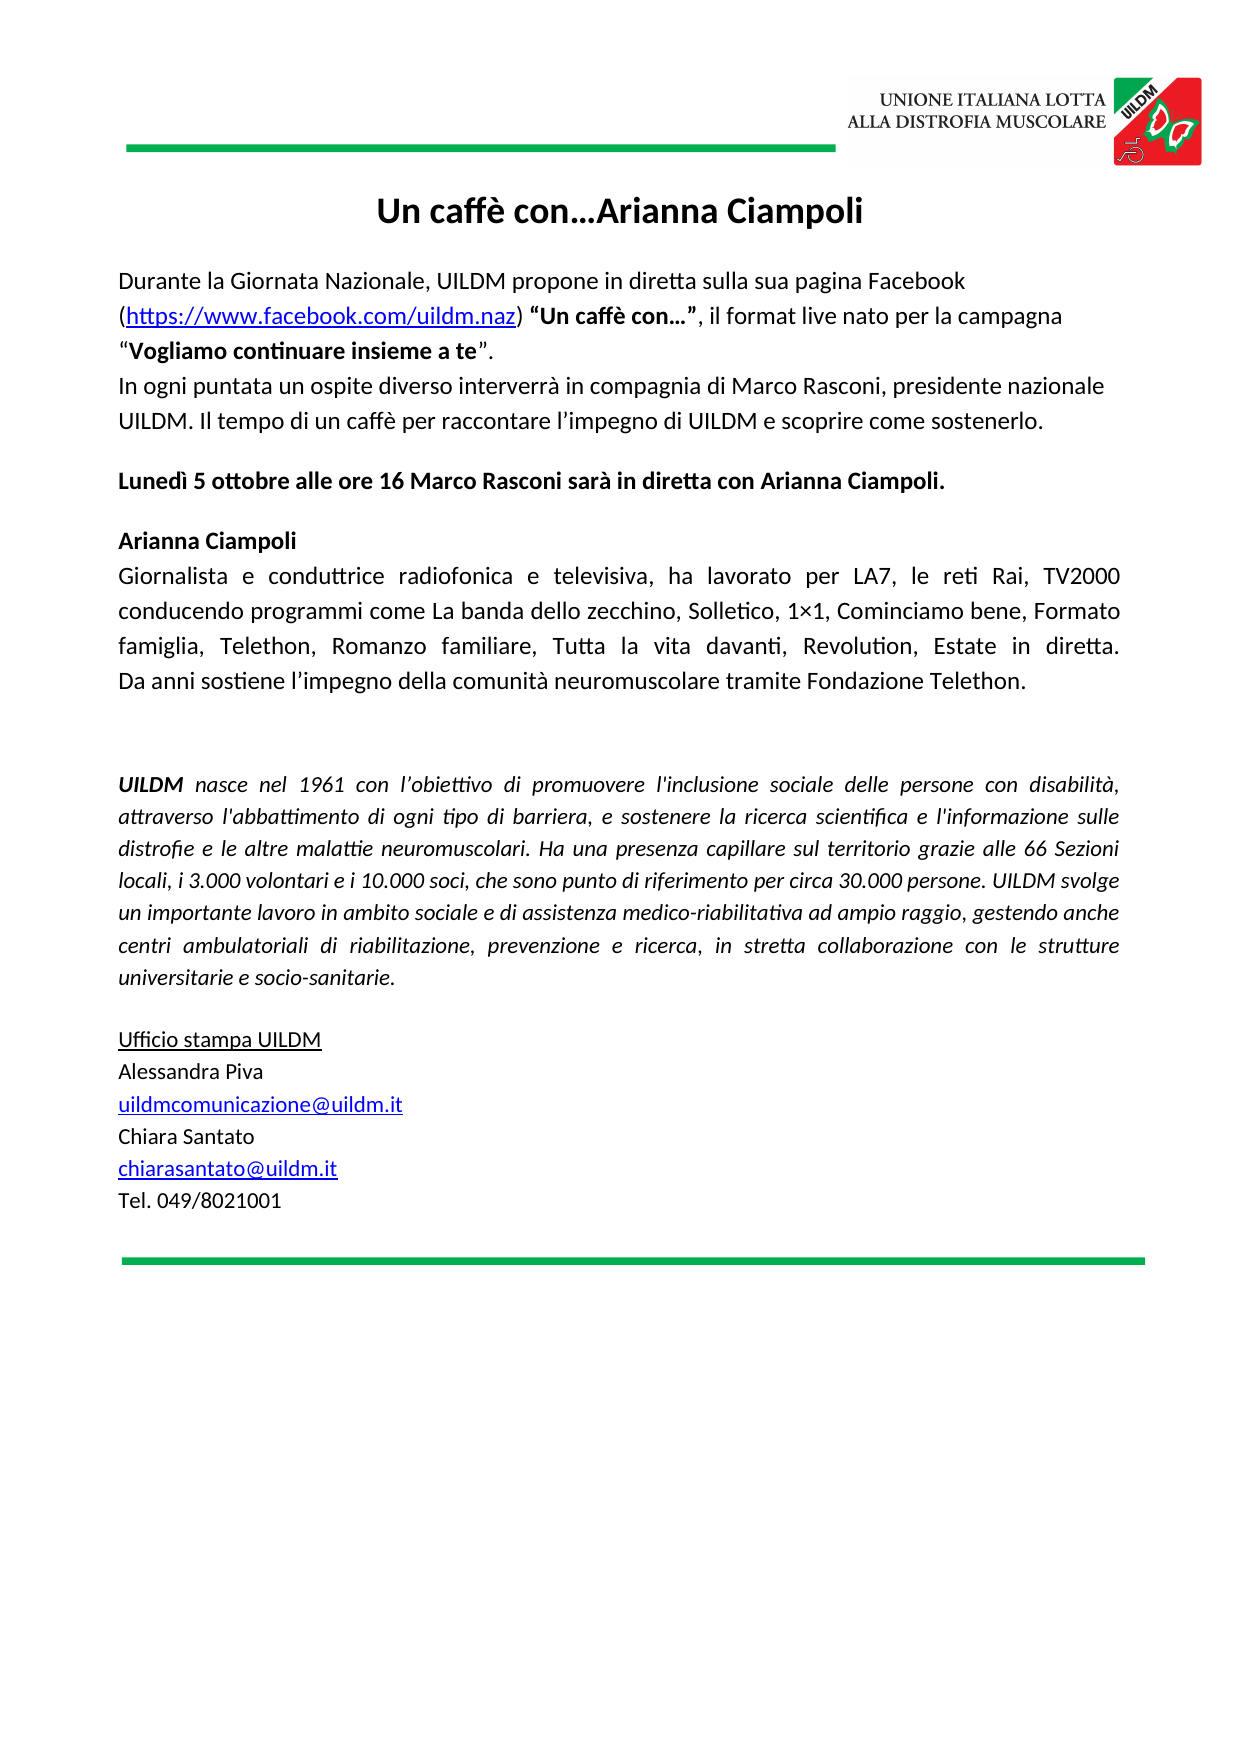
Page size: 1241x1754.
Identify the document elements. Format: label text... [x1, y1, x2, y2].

text UILDM nasce nel 1961 con l’obiettivo di promuovere l'inclusione sociale delle persone con disabilità, attraverso l'abbattimento di ogni tipo di barriera, e sostenere la ricerca scientifica e l'informazione sulle distrofie e le altre malattie neuromuscolari. Ha una presenza capillare sul territorio grazie alle 66 Sezioni locali, i 3.000 volontari e i 10.000 soci, che sono punto di riferimento per circa 30.000 persone. UILDM svolge un importante lavoro in ambito sociale e di assistenza medico-riabilitativa ad ampio raggio, gestendo anche centri ambulatoriali di riabilitazione, prevenzione e ricerca, in stretta collaborazione con le strutture universitarie e socio-sanitarie. [118, 770, 1122, 991]
text Un caffè con…Arianna Ciampoli [118, 187, 1122, 233]
text Ufficio stampa UILDM Alessandra Piva uildmcomunicazione@uildm.it Chiara Santato chiarasantato@uildm.it Tel. 049/8021001 [118, 1025, 1122, 1247]
picture [847, 76, 1203, 166]
text Durante la Giornata Nazionale, UILDM propone in diretta sulla sua pagina Facebook (https://www.facebook.com/uildm.naz) “Un caffè con…”, il format live nato per la campagna “Vogliamo continuare insieme a te”. In ogni puntata un ospite diverso interverrà in compagnia di Marco Rasconi, presidente nazionale UILDM. Il tempo di un caffè per raccontare l’impegno di UILDM e scoprire come sostenerlo. [118, 265, 1122, 435]
text Giornalista e conduttrice radiofonica e televisiva, ha lavorato per LA7, le reti Rai, TV2000 conducendo programmi come La banda dello zecchino, Solletico, 1×1, Cominciamo bene, Formato famiglia, Telethon, Romanzo familiare, Tutta la vita davanti, Revolution, Estate in diretta. Da anni sostiene l’impegno della comunità neuromuscolare tramite Fondazione Telethon. [118, 560, 1122, 695]
text Arianna Ciampoli [118, 525, 1122, 555]
text Lunedì 5 ottobre alle ore 16 Marco Rasconi sarà in diretta con Arianna Ciampoli. [118, 465, 1122, 495]
